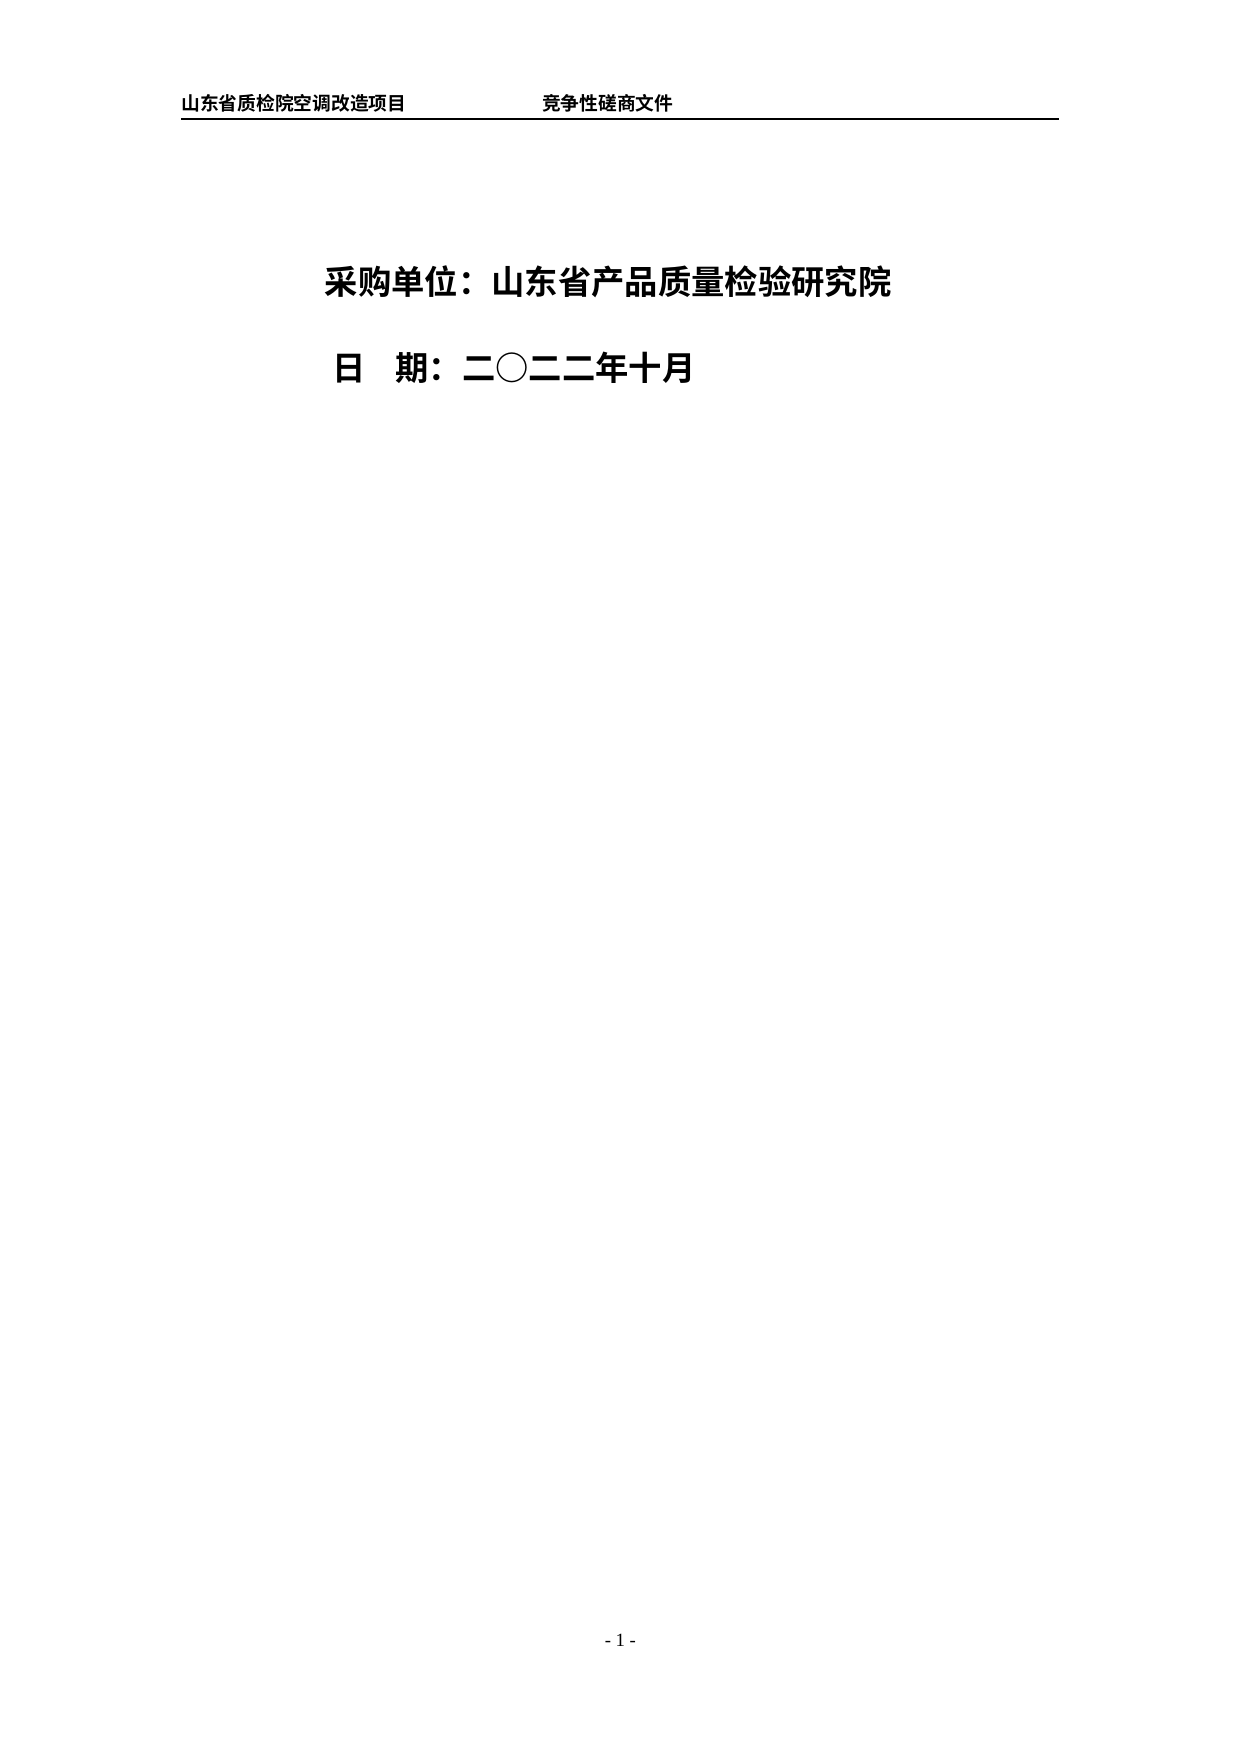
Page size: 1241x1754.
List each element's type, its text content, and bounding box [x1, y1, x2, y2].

text 日 期：二○二二年十月 [181, 333, 1059, 398]
text 采购单位：山东省产品质量检验研究院 [181, 256, 1059, 304]
